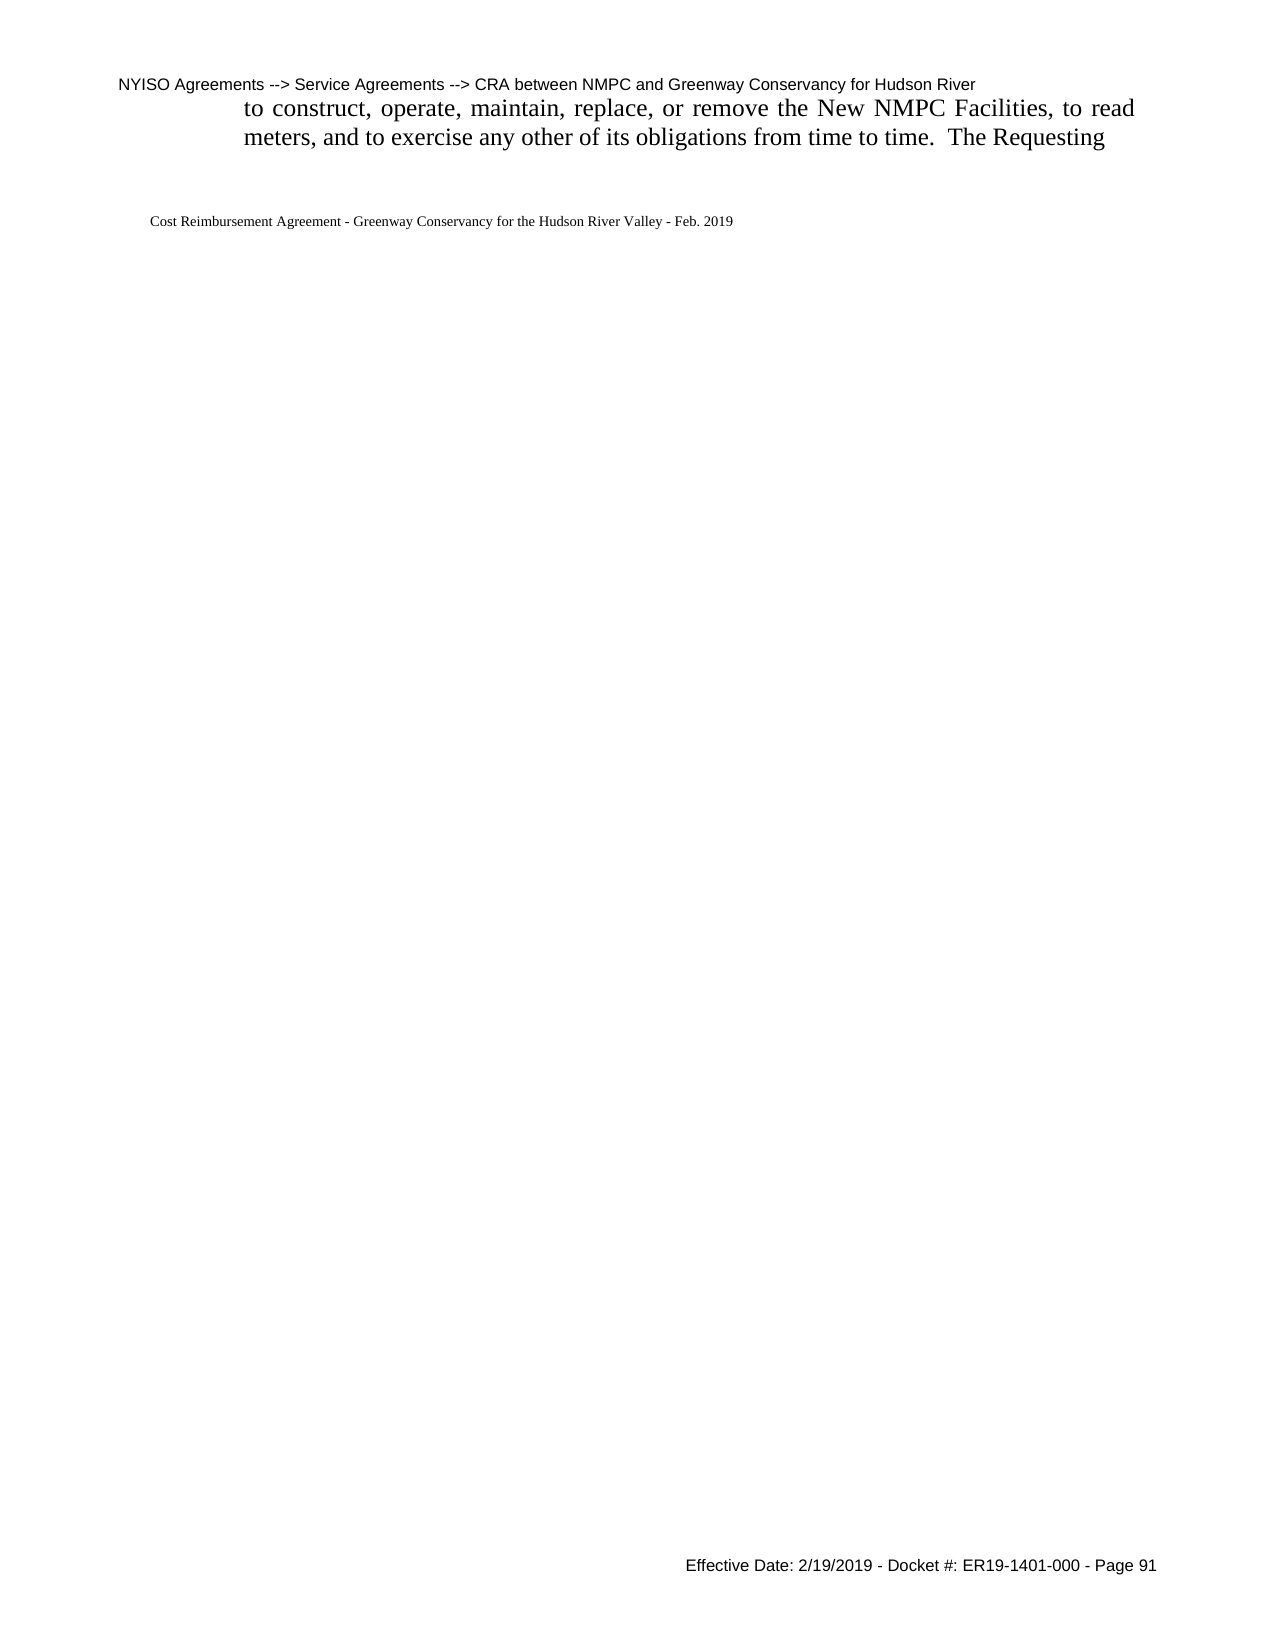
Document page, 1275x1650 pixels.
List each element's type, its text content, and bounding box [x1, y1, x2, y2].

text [244, 94, 1145, 151]
text Cost Reimbursement Agreement - Greenway Conservancy for the Hudson River Valley - Feb. 2019 [150, 213, 1275, 230]
